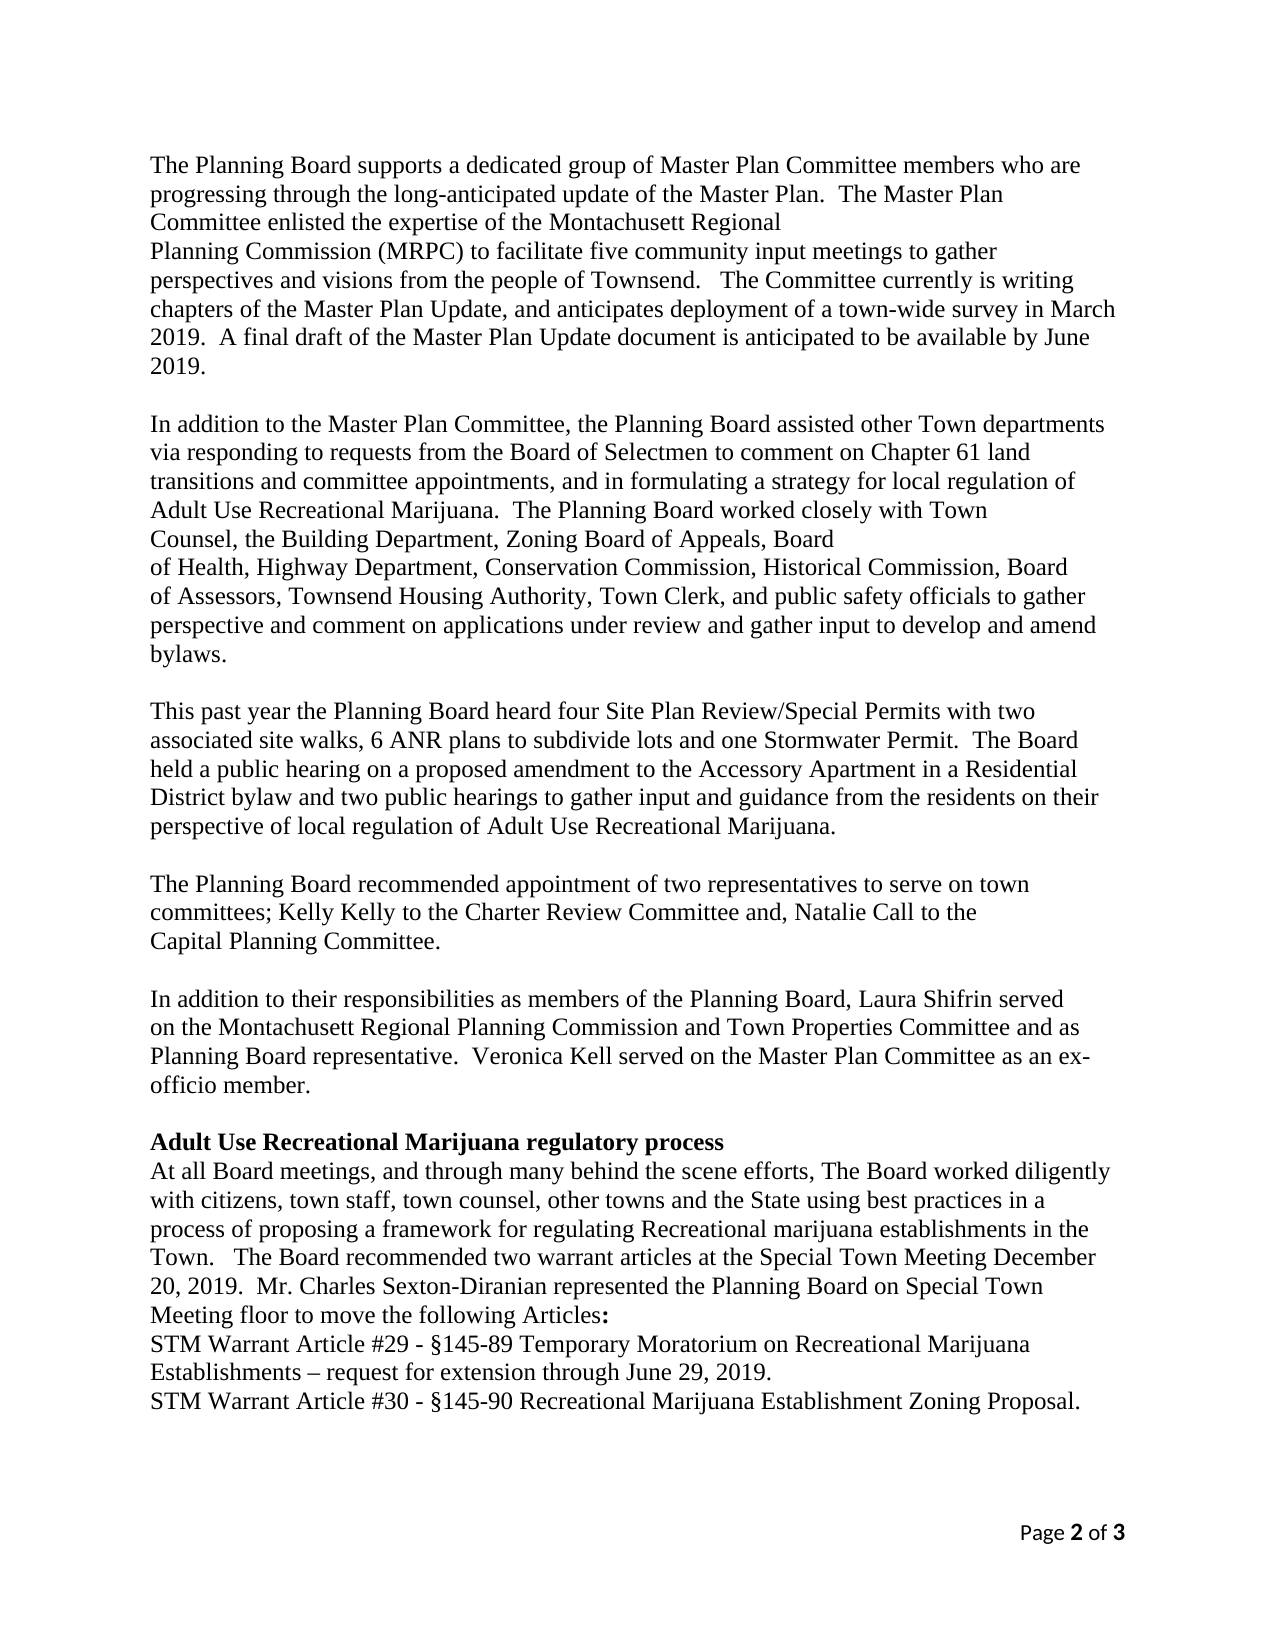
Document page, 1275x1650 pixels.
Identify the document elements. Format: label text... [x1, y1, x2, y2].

text Adult Use Recreational Marijuana regulatory process [150, 1127, 1125, 1156]
text STM Warrant Article #29 - §145-89 Temporary Moratorium on Recreational Marijuana Establishments – request for extension through June 29, 2019. [150, 1329, 1125, 1386]
text In addition to their responsibilities as members of the Planning Board, Laura Shifrin served on the Montachusett Regional Planning Commission and Town Properties Committee and as Planning Board representative. Veronica Kell served on the Master Plan Committee as an ex-officio member. [150, 984, 1125, 1099]
text At all Board meetings, and through many behind the scene efforts, The Board worked diligently with citizens, town staff, town counsel, other towns and the State using best practices in a process of proposing a framework for regulating Recreational marijuana establishments in the Town. The Board recommended two warrant articles at the Special Town Meeting December 20, 2019. Mr. Charles Sexton-Diranian represented the Planning Board on Special Town Meeting floor to move the following Articles: [150, 1156, 1125, 1329]
text This past year the Planning Board heard four Site Plan Review/Special Permits with two associated site walks, 6 ANR plans to subdivide lots and one Stormwater Permit. The Board held a public hearing on a proposed amendment to the Accessory Apartment in a Residential District bylaw and two public hearings to gather input and guidance from the residents on their perspective of local regulation of Adult Use Recreational Marijuana. [150, 696, 1125, 840]
text The Planning Board recommended appointment of two representatives to serve on town committees; Kelly Kelly to the Charter Review Committee and, Natalie Call to the Capital Planning Committee. [150, 869, 1125, 955]
text The Planning Board supports a dedicated group of Master Plan Committee members who are progressing through the long-anticipated update of the Master Plan. The Master Plan Committee enlisted the expertise of the Montachusett Regional Planning Commission (MRPC) to facilitate five community input meetings to gather perspectives and visions from the people of Townsend. The Committee currently is writing chapters of the Master Plan Update, and anticipates deployment of a town-wide survey in March 2019. A final draft of the Master Plan Update document is anticipated to be available by June 2019. [150, 150, 1125, 380]
text In addition to the Master Plan Committee, the Planning Board assisted other Town departments via responding to requests from the Board of Selectmen to comment on Chapter 61 land transitions and committee appointments, and in formulating a strategy for local regulation of Adult Use Recreational Marijuana. The Planning Board worked closely with Town Counsel, the Building Department, Zoning Board of Appeals, Board of Health, Highway Department, Conservation Commission, Historical Commission, Board of Assessors, Townsend Housing Authority, Town Clerk, and public safety officials to gather perspective and comment on applications under review and gather input to develop and amend bylaws. [150, 409, 1125, 667]
text STM Warrant Article #30 - §145-90 Recreational Marijuana Establishment Zoning Proposal. [150, 1386, 1125, 1415]
